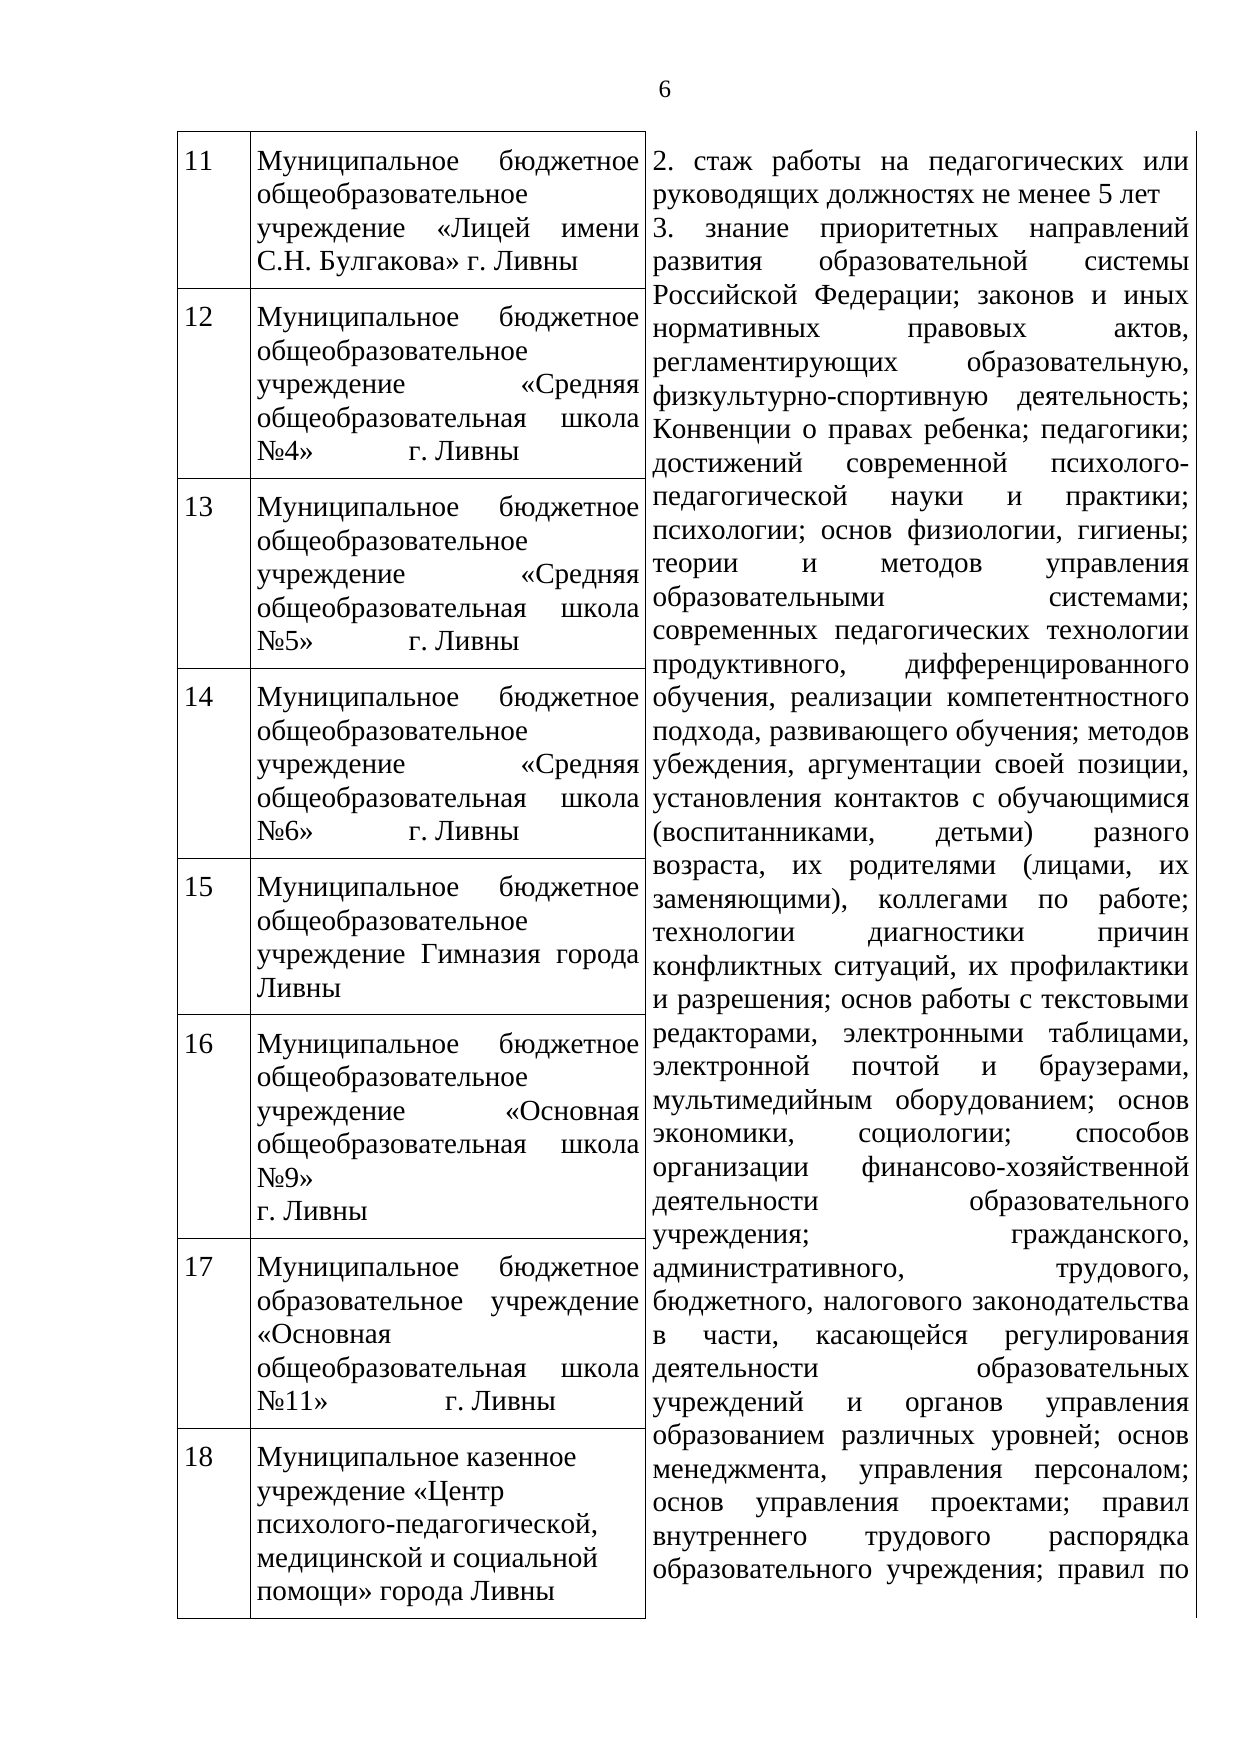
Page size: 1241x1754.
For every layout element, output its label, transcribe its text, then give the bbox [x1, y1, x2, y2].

table_cell 12 [178, 289, 250, 478]
table_cell 14 [178, 669, 250, 858]
table_cell 16 [178, 1015, 250, 1238]
table_cell Муниципальное бюджетное общеобразовательное учреждение «Лицей имени С.Н. Булгакова» г. Ливны [251, 132, 645, 288]
table_cell 18 [178, 1429, 250, 1618]
table_cell Муниципальное бюджетное общеобразовательное учреждение Гимназия города Ливны [251, 859, 645, 1014]
table_cell Муниципальное бюджетное образовательное учреждение «Основная общеобразовательная школа №11» г. Ливны [251, 1239, 645, 1428]
table_cell Муниципальное бюджетное общеобразовательное учреждение «Средняя общеобразовательная школа №4» г. Ливны [251, 289, 645, 478]
table_cell Муниципальное бюджетное общеобразовательное учреждение «Средняя общеобразовательная школа №5» г. Ливны [251, 479, 645, 668]
table_cell Муниципальное бюджетное общеобразовательное учреждение «Основная общеобразовательная школа №9» г. Ливны [251, 1015, 645, 1238]
table_cell 11 [178, 132, 250, 288]
table_cell 17 [178, 1239, 250, 1428]
table_cell 13 [178, 479, 250, 668]
table_cell Муниципальное казенное учреждение «Центр психолого-педагогической, медицинской и социальной помощи» города Ливны [251, 1429, 645, 1618]
table_cell Муниципальное бюджетное общеобразовательное учреждение «Средняя общеобразовательная школа №6» г. Ливны [251, 669, 645, 858]
table_cell 15 [178, 859, 250, 1014]
